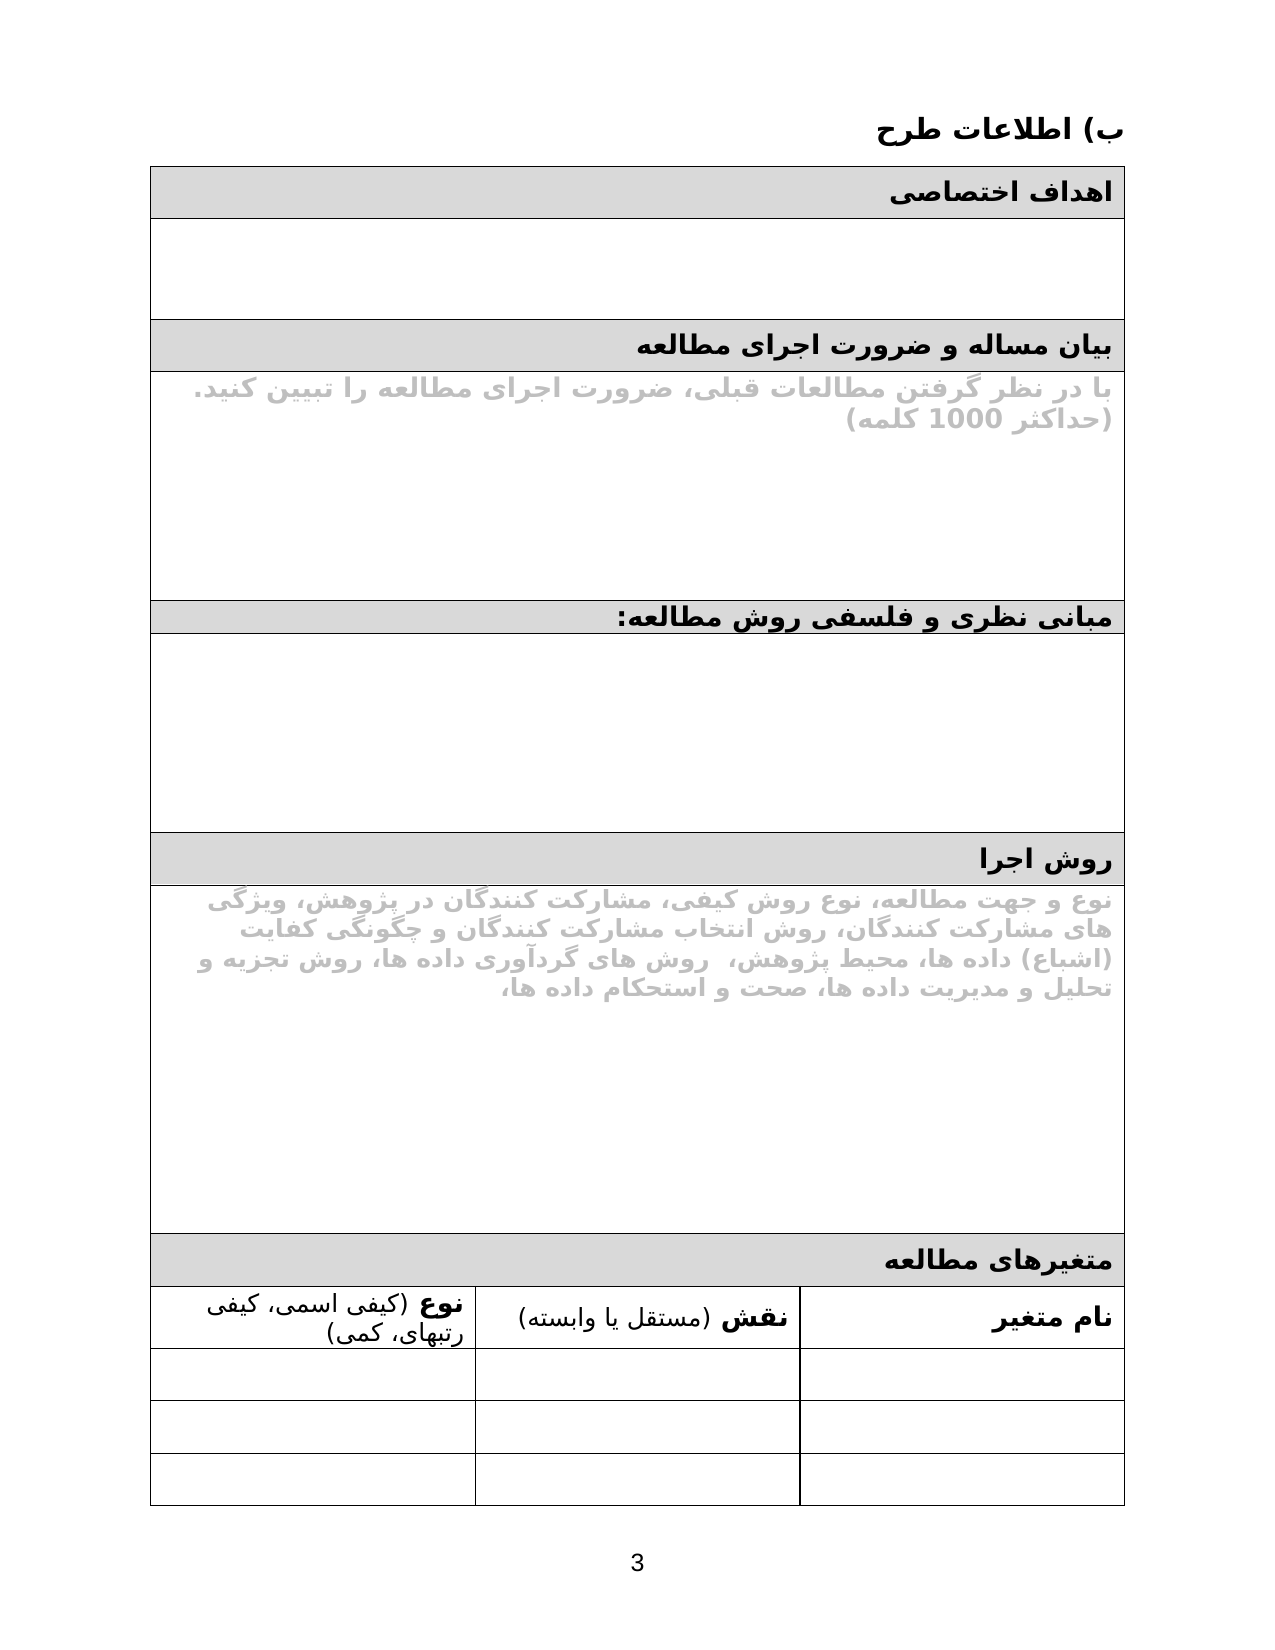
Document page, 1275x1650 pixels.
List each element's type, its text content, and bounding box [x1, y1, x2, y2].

table_header اهداف اختصاصی [151, 167, 1124, 218]
table_cell نوع و جهت مطالعه، نوع روش کیفی، مشارکت کنندگان در پژوهش، ویژگی های مشارکت کنندگان، روش انتخاب مشارکت کنندگان و چگونگی کفایت (اشباع) داده ها، محیط پژوهش، روش های گردآوری داده ها، روش تجزیه و تحلیل و مدیریت داده ها، صحت و استحکام داده ها، [151, 886, 1124, 1233]
table_cell روش اجرا [151, 833, 1124, 884]
table_cell [151, 634, 1124, 832]
table_cell بیان مساله و ضرورت اجرای مطالعه [151, 320, 1124, 371]
table_cell [151, 1349, 475, 1400]
table_cell [151, 1454, 475, 1505]
table_cell نقش (مستقل یا وابسته) [476, 1287, 799, 1348]
table_cell [801, 1454, 1124, 1505]
table_cell [801, 1349, 1124, 1400]
table_cell با در نظر گرفتن مطالعات قبلی، ضرورت اجرای مطالعه را تبیین کنید. (حداکثر 1000 کلمه) [151, 372, 1124, 600]
table_cell [151, 1401, 475, 1453]
table_cell [151, 219, 1124, 318]
table_cell نوع (کیفی اسمی، کیفی رتبهای، کمی) [151, 1287, 475, 1348]
text ب) اطلاعات طرح [150, 112, 1125, 146]
table_cell [476, 1349, 799, 1400]
table_cell [801, 1401, 1124, 1453]
table_cell متغیرهای مطالعه [151, 1234, 1124, 1286]
table_cell مبانی نظری و فلسفی روش مطالعه: [151, 601, 1124, 633]
table_cell نام متغیر [801, 1287, 1124, 1348]
table_cell [476, 1401, 799, 1453]
table_cell [476, 1454, 799, 1505]
